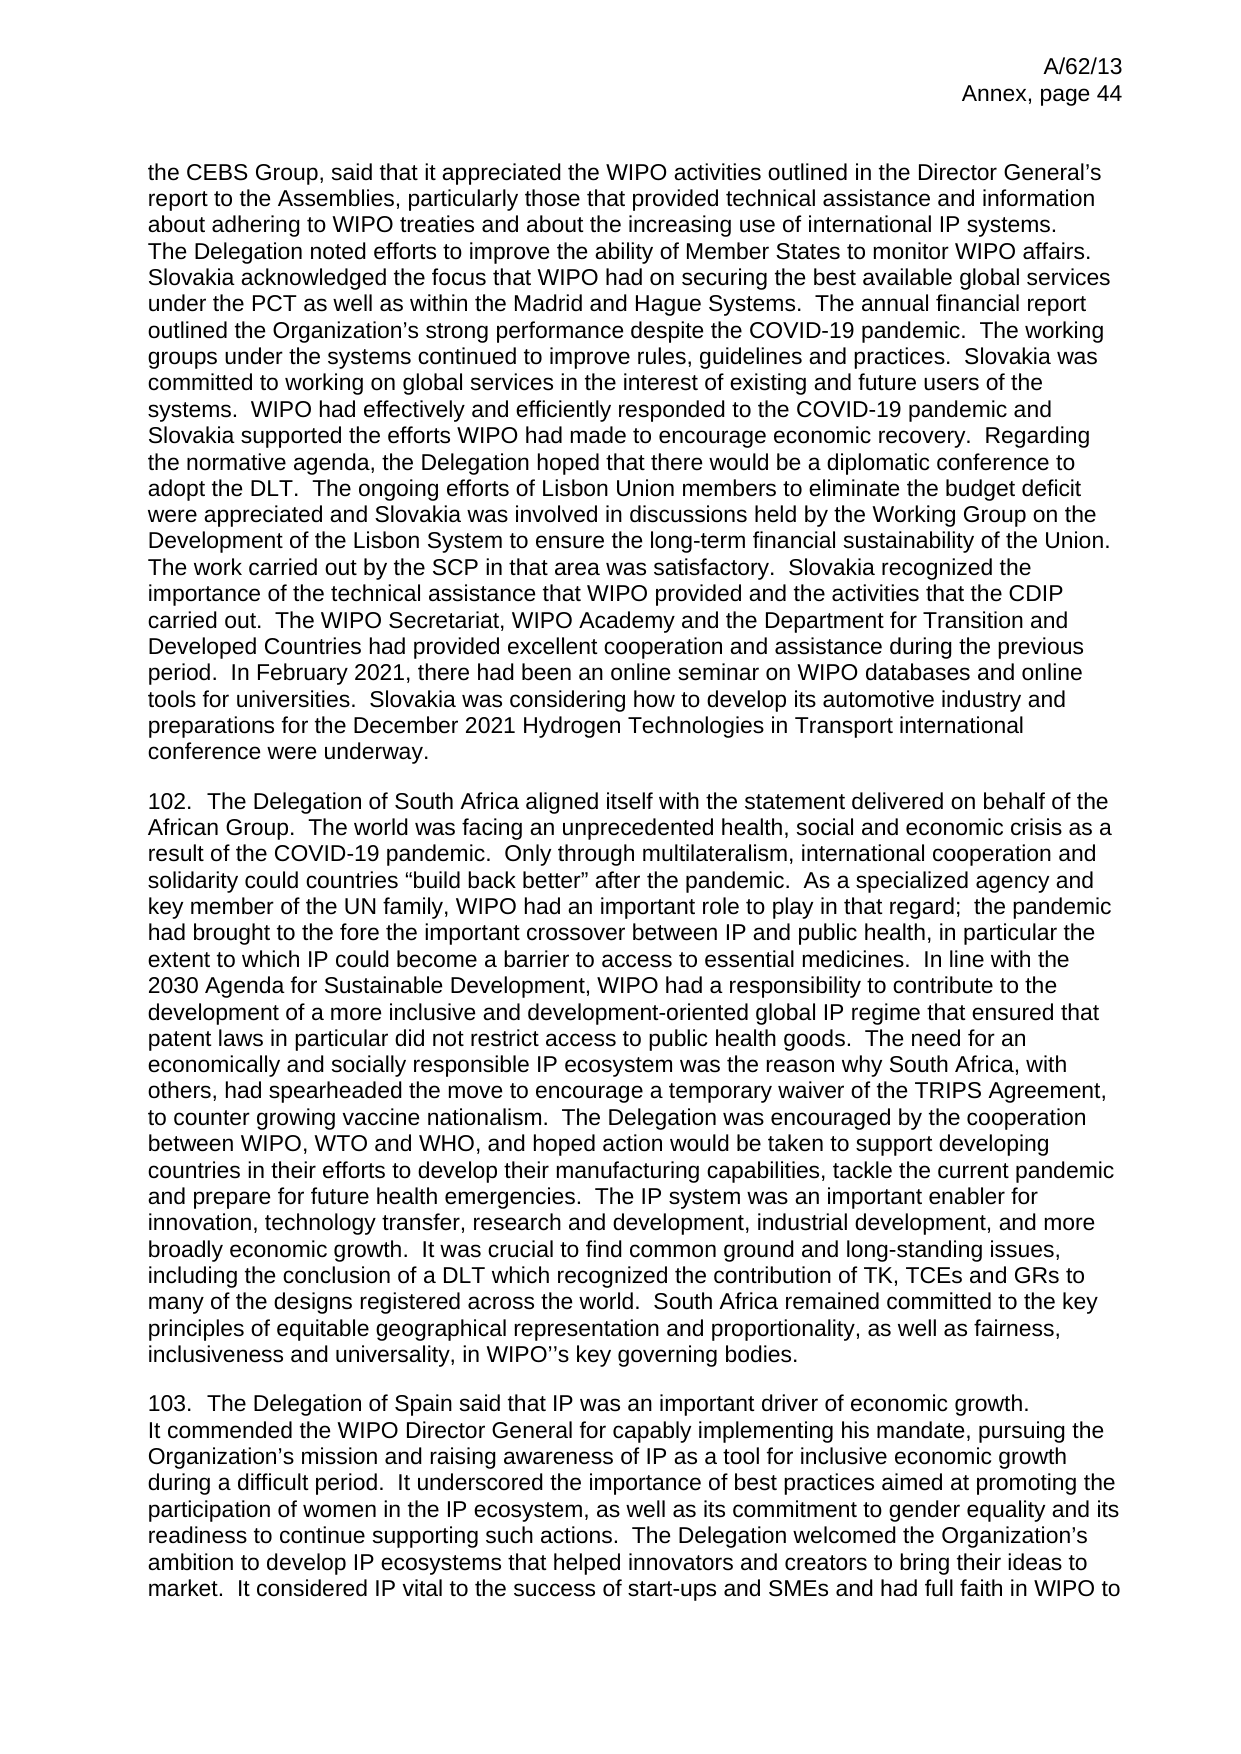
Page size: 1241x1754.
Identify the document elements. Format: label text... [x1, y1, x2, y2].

text The Delegation of South Africa aligned itself with the statement delivered on behalf of the African Group. The world was facing an unprecedented health, social and economic crisis as a result of the COVID-19 pandemic. Only through multilateralism, international cooperation and solidarity could countries “build back better” after the pandemic. As a specialized agency and key member of the UN family, WIPO had an important role to play in that regard; the pandemic had brought to the fore the important crossover between IP and public health, in particular the extent to which IP could become a barrier to access to essential medicines. In line with the 2030 Agenda for Sustainable Development, WIPO had a responsibility to contribute to the development of a more inclusive and development-oriented global IP regime that ensured that patent laws in particular did not restrict access to public health goods. The need for an economically and socially responsible IP ecosystem was the reason why South Africa, with others, had spearheaded the move to encourage a temporary waiver of the TRIPS Agreement, to counter growing vaccine nationalism. The Delegation was encouraged by the cooperation between WIPO, WTO and WHO, and hoped action would be taken to support developing countries in their efforts to develop their manufacturing capabilities, tackle the current pandemic and prepare for future health emergencies. The IP system was an important enabler for innovation, technology transfer, research and development, industrial development, and more broadly economic growth. It was crucial to find common ground and long-standing issues, including the conclusion of a DLT which recognized the contribution of TK, TCEs and GRs to many of the designs registered across the world. South Africa remained committed to the key principles of equitable geographical representation and proportionality, as well as fairness, inclusiveness and universality, in WIPO’’s key governing bodies. [148, 788, 1122, 1367]
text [148, 158, 1122, 765]
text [148, 1390, 1122, 1601]
